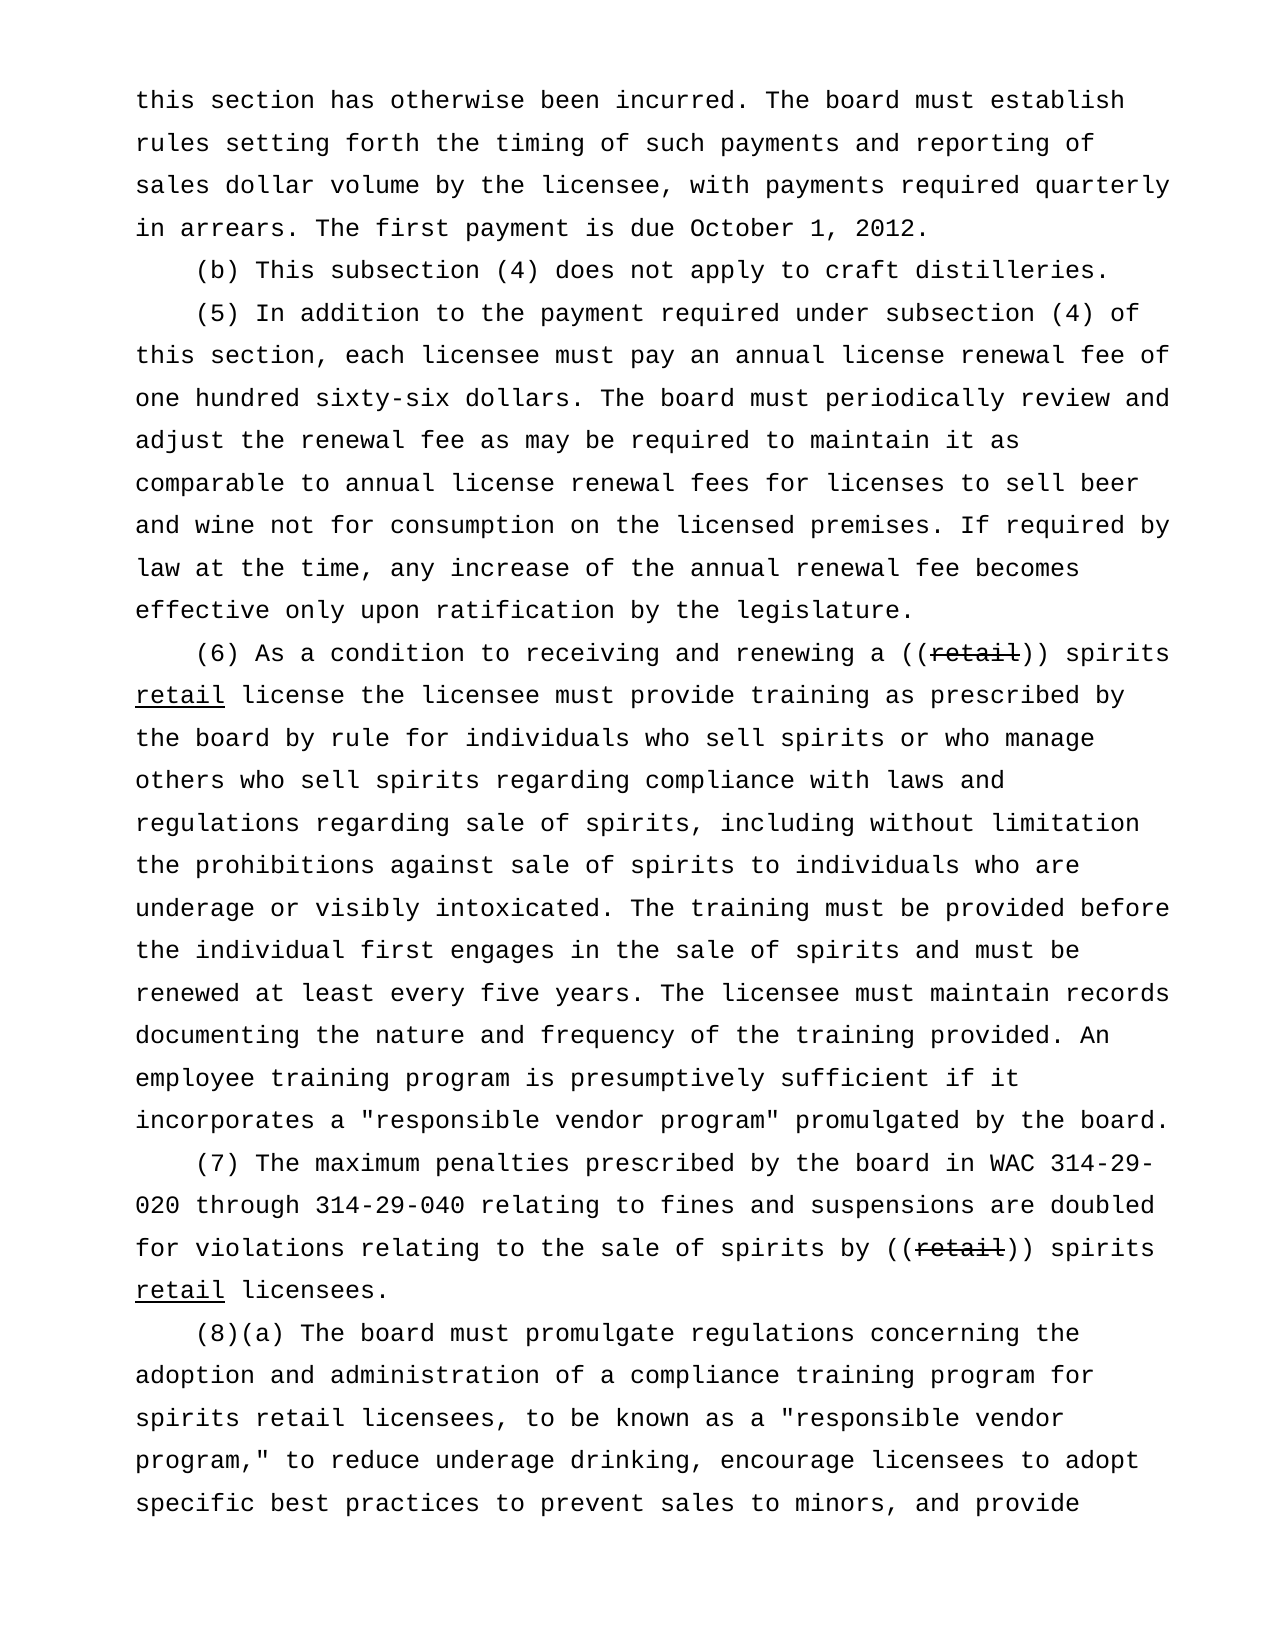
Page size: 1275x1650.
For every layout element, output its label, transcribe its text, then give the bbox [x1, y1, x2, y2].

text (6) As a condition to receiving and renewing a ((retail)) spirits retail license the licensee must provide training as prescribed by the board by rule for individuals who sell spirits or who manage others who sell spirits regarding compliance with laws and regulations regarding sale of spirits, including without limitation the prohibitions against sale of spirits to individuals who are underage or visibly intoxicated. The training must be provided before the individual first engages in the sale of spirits and must be renewed at least every five years. The licensee must maintain records documenting the nature and frequency of the training provided. An employee training program is presumptively sufficient if it incorporates a "responsible vendor program" promulgated by the board. [135, 627, 1170, 1137]
text (7) The maximum penalties prescribed by the board in WAC 314-29-020 through 314-29-040 relating to fines and suspensions are doubled for violations relating to the sale of spirits by ((retail)) spirits retail licensees. [135, 1137, 1170, 1307]
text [135, 1307, 1170, 1520]
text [135, 75, 1170, 245]
text (b) This subsection (4) does not apply to craft distilleries. [135, 245, 1170, 287]
text (5) In addition to the payment required under subsection (4) of this section, each licensee must pay an annual license renewal fee of one hundred sixty-six dollars. The board must periodically review and adjust the renewal fee as may be required to maintain it as comparable to annual license renewal fees for licenses to sell beer and wine not for consumption on the licensed premises. If required by law at the time, any increase of the annual renewal fee becomes effective only upon ratification by the legislature. [135, 287, 1170, 627]
